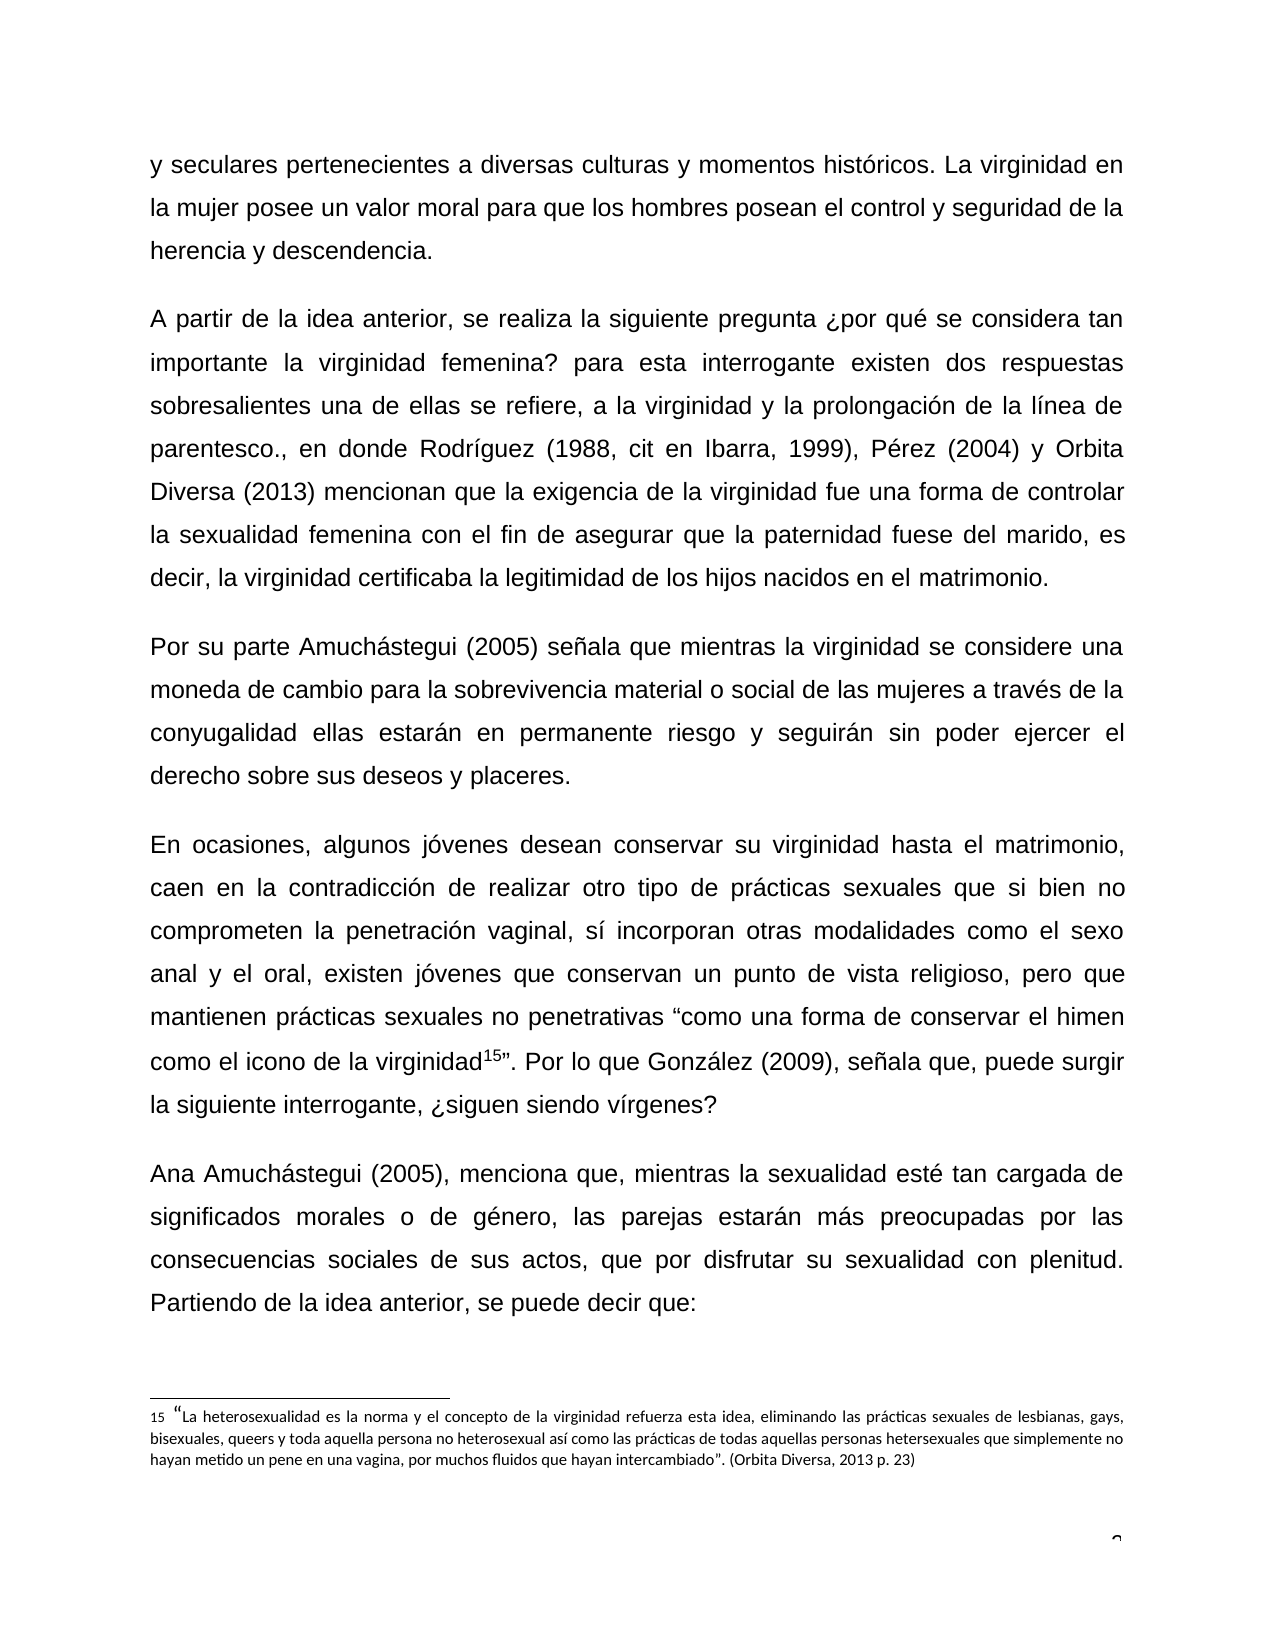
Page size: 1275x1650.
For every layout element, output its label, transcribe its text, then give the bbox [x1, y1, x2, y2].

text A partir de la idea anterior, se realiza la siguiente pregunta ¿por qué se considera tan importante la virginidad femenina? para esta interrogante existen dos respuestas sobresalientes una de ellas se refiere, a la virginidad y la prolongación de la línea de parentesco., en donde Rodríguez (1988, cit en Ibarra, 1999), Pérez (2004) y Orbita Diversa (2013) mencionan que la exigencia de la virginidad fue una forma de controlar la sexualidad femenina con el fin de asegurar que la paternidad fuese del marido, es decir, la virginidad certificaba la legitimidad de los hijos nacidos en el matrimonio. [150, 304, 1126, 592]
text Por su parte Amuchástegui (2005) señala que mientras la virginidad se considere una moneda de cambio para la sobrevivencia material o social de las mujeres a través de la conyugalidad ellas estarán en permanente riesgo y seguirán sin poder ejercer el derecho sobre sus deseos y placeres. [150, 632, 1125, 790]
text Ana Amuchástegui (2005), menciona que, mientras la sexualidad esté tan cargada de significados morales o de género, las parejas estarán más preocupadas por las consecuencias sociales de sus actos, que por disfrutar su sexualidad con plenitud. Partiendo de la idea anterior, se puede decir que: [150, 1159, 1126, 1317]
text y seculares pertenecientes a diversas culturas y momentos históricos. La virginidad en la mujer posee un valor moral para que los hombres posean el control y seguridad de la herencia y descendencia. [150, 150, 1126, 265]
text En ocasiones, algunos jóvenes desean conservar su virginidad hasta el matrimonio, caen en la contradicción de realizar otro tipo de prácticas sexuales que si bien no comprometen la penetración vaginal, sí incorporan otras modalidades como el sexo anal y el oral, existen jóvenes que conservan un punto de vista religioso, pero que mantienen prácticas sexuales no penetrativas “como una forma de conservar el himen como el icono de la virginidad15”. Por lo que González (2009), señala que, puede surgir la siguiente interrogante, ¿siguen siendo vírgenes? [150, 830, 1126, 1119]
list “La heterosexualidad es la norma y el concepto de la virginidad refuerza esta idea, eliminando las prácticas sexuales de lesbianas, gays, bisexuales, queers y toda aquella persona no heterosexual así como las prácticas de todas aquellas personas hetersexuales que simplemente no hayan metido un pene en una vagina, por muchos fluidos que hayan intercambiado”. (Orbita Diversa, 2013 p. 23) [150, 1401, 1125, 1469]
